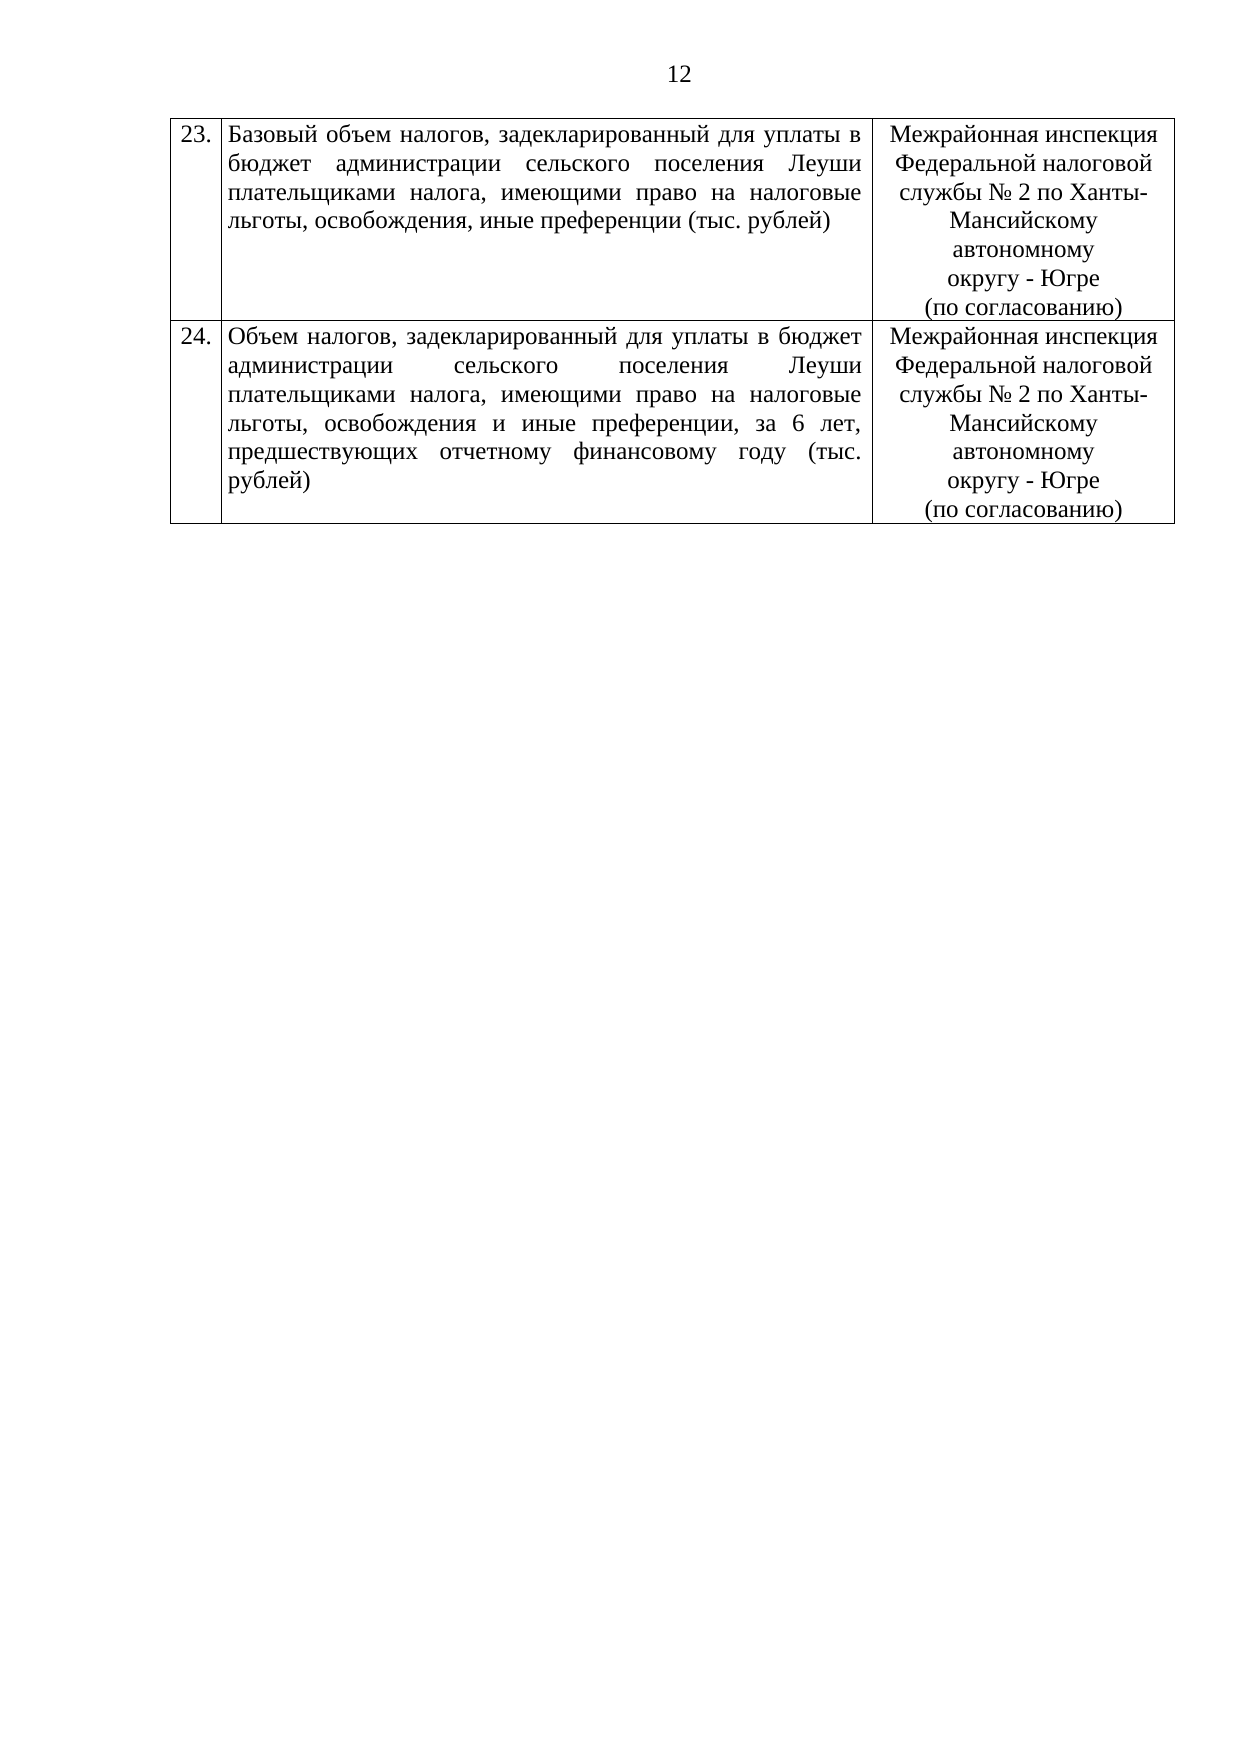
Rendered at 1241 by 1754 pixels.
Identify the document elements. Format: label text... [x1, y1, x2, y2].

table_cell Объем налогов, задекларированный для уплаты в бюджет администрации сельского поселения Леуши плательщиками налога, имеющими право на налоговые льготы, освобождения и иные преференции, за 6 лет, предшествующих отчетному финансовому году (тыс. рублей) [222, 321, 872, 523]
table_cell Базовый объем налогов, задекларированный для уплаты в бюджет администрации сельского поселения Леуши плательщиками налога, имеющими право на налоговые льготы, освобождения, иные преференции (тыс. рублей) [222, 119, 872, 320]
table_cell 23. [171, 119, 221, 320]
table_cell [873, 119, 1174, 320]
table_cell 24. [171, 321, 221, 523]
table_cell Межрайонная инспекция Федеральной налоговой службы № 2 по Ханты-Мансийскому автономному округу - Югре (по согласованию) [873, 321, 1174, 523]
